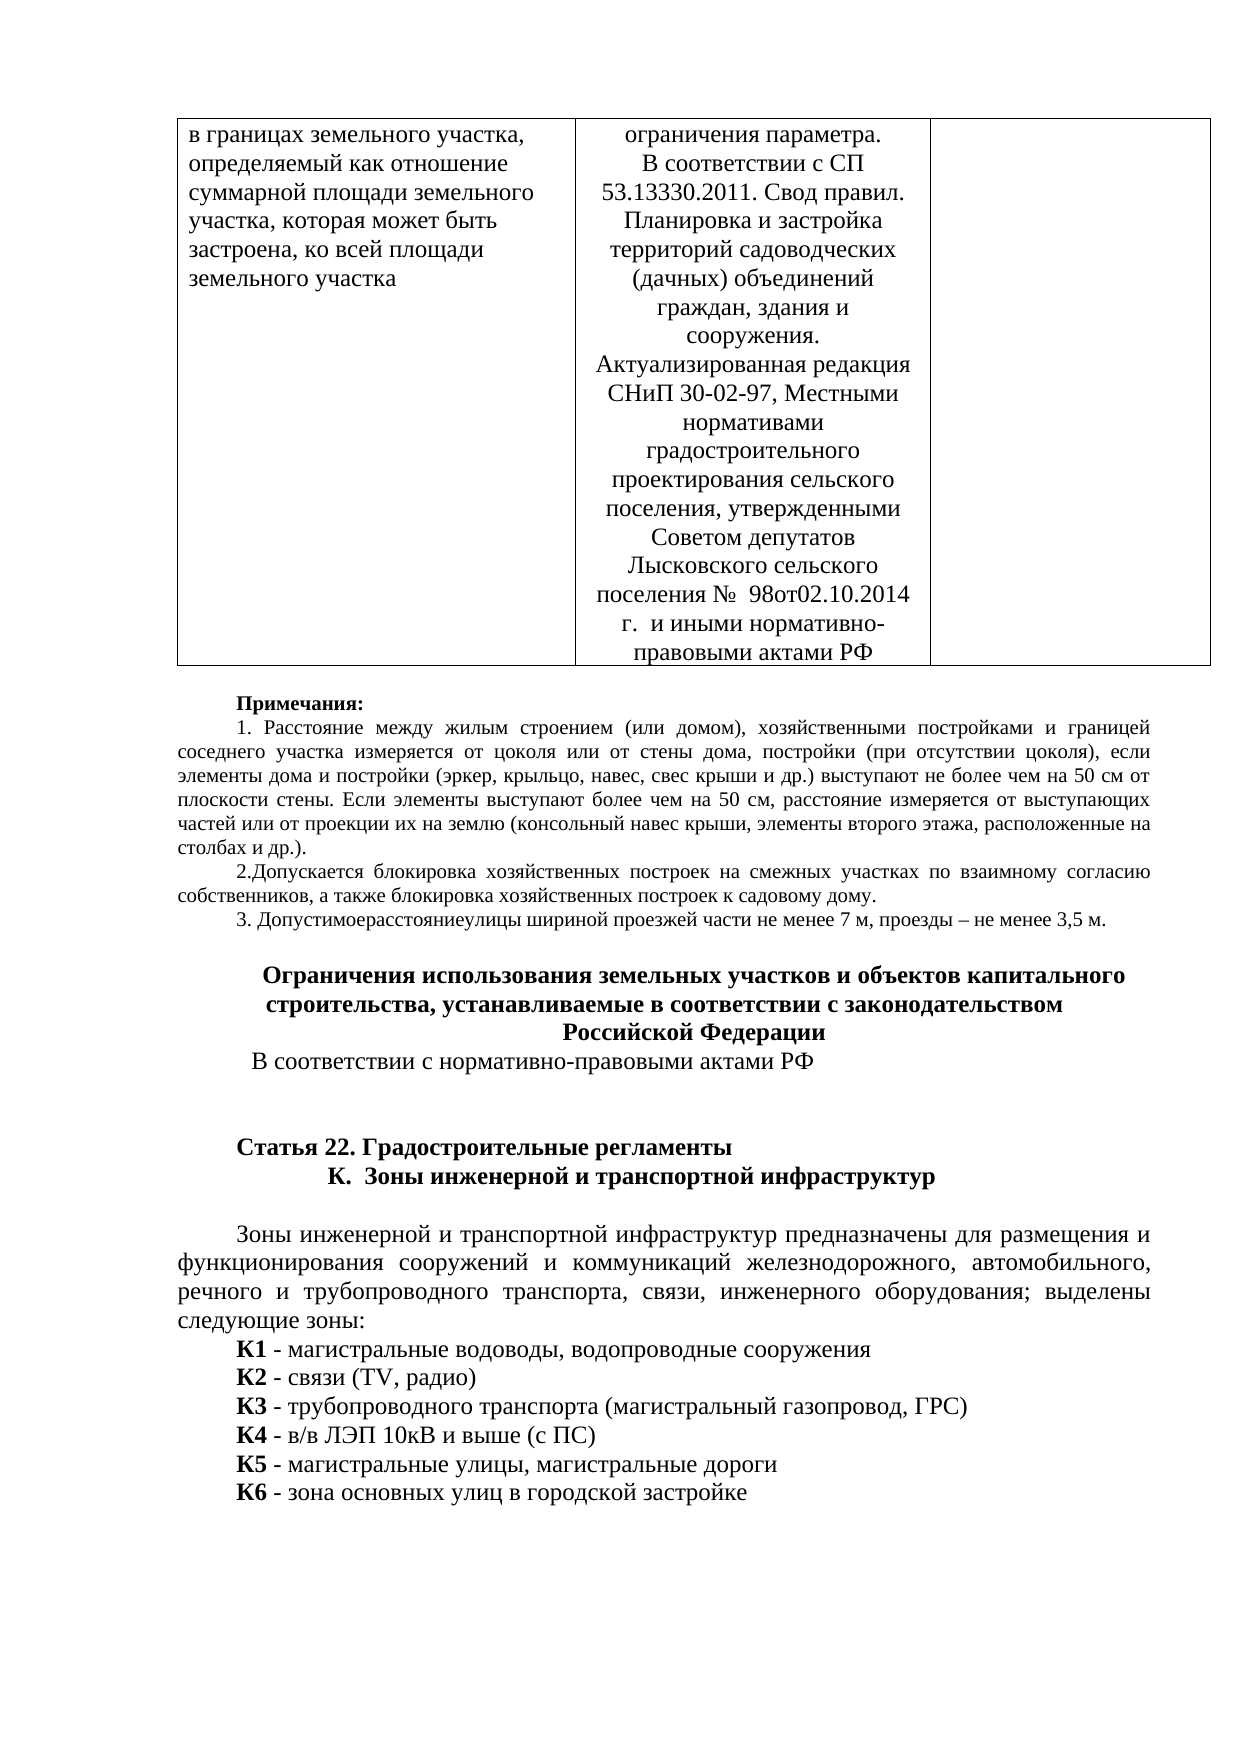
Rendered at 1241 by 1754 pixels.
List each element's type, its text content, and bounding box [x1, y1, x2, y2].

text К3 - трубопроводного транспорта (магистральный газопровод, ГРС) [177, 1391, 1152, 1420]
text Статья 22. Градостроительные регламенты [177, 1132, 1152, 1161]
text К5 - магистральные улицы, магистральные дороги [177, 1449, 1152, 1477]
text К4 - в/в ЛЭП 10кВ и выше (с ПС) [177, 1420, 1152, 1449]
table_cell - [931, 119, 1210, 665]
text Зоны инженерной и транспортной инфраструктур предназначены для размещения и функционирования сооружений и коммуникаций железнодорожного, автомобильного, речного и трубопроводного транспорта, связи, инженерного оборудования; выделены следующие зоны: [177, 1219, 1152, 1334]
text К1 - магистральные водоводы, водопроводные сооружения [177, 1334, 1152, 1362]
text 1. Расстояние между жилым строением (или домом), хозяйственными постройками и границей соседнего участка измеряется от цоколя или от стены дома, постройки (при отсутствии цоколя), если элементы дома и постройки (эркер, крыльцо, навес, свес крыши и др.) выступают не более чем на 50 см от плоскости стены. Если элементы выступают более чем на 50 см, расстояние измеряется от выступающих частей или от проекции их на землю (консольный навес крыши, элементы второго этажа, расположенные на столбах и др.). [177, 714, 1152, 859]
text В соответствии с нормативно-правовыми актами РФ [251, 1046, 1152, 1075]
text Примечания: [177, 691, 1152, 714]
text К. Зоны инженерной и транспортной инфраструктур [252, 1161, 1152, 1190]
text 2.Допускается блокировка хозяйственных построек на смежных участках по взаимному согласию собственников, а также блокировка хозяйственных построек к садовому дому. [177, 859, 1152, 907]
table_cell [178, 119, 575, 665]
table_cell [576, 119, 930, 665]
text Российской Федерации [177, 1017, 1152, 1046]
text К6 - зона основных улиц в городской застройке [177, 1477, 1152, 1506]
text К2 - связи (ТV, радио) [177, 1362, 1152, 1391]
text 3. Допустимоерасстояниеулицы шириной проезжей части не менее 7 м, проезды – не менее 3,5 м. [177, 907, 1152, 931]
text Ограничения использования земельных участков и объектов капитального строительства, устанавливаемые в соответствии с законодательством [177, 960, 1152, 1017]
